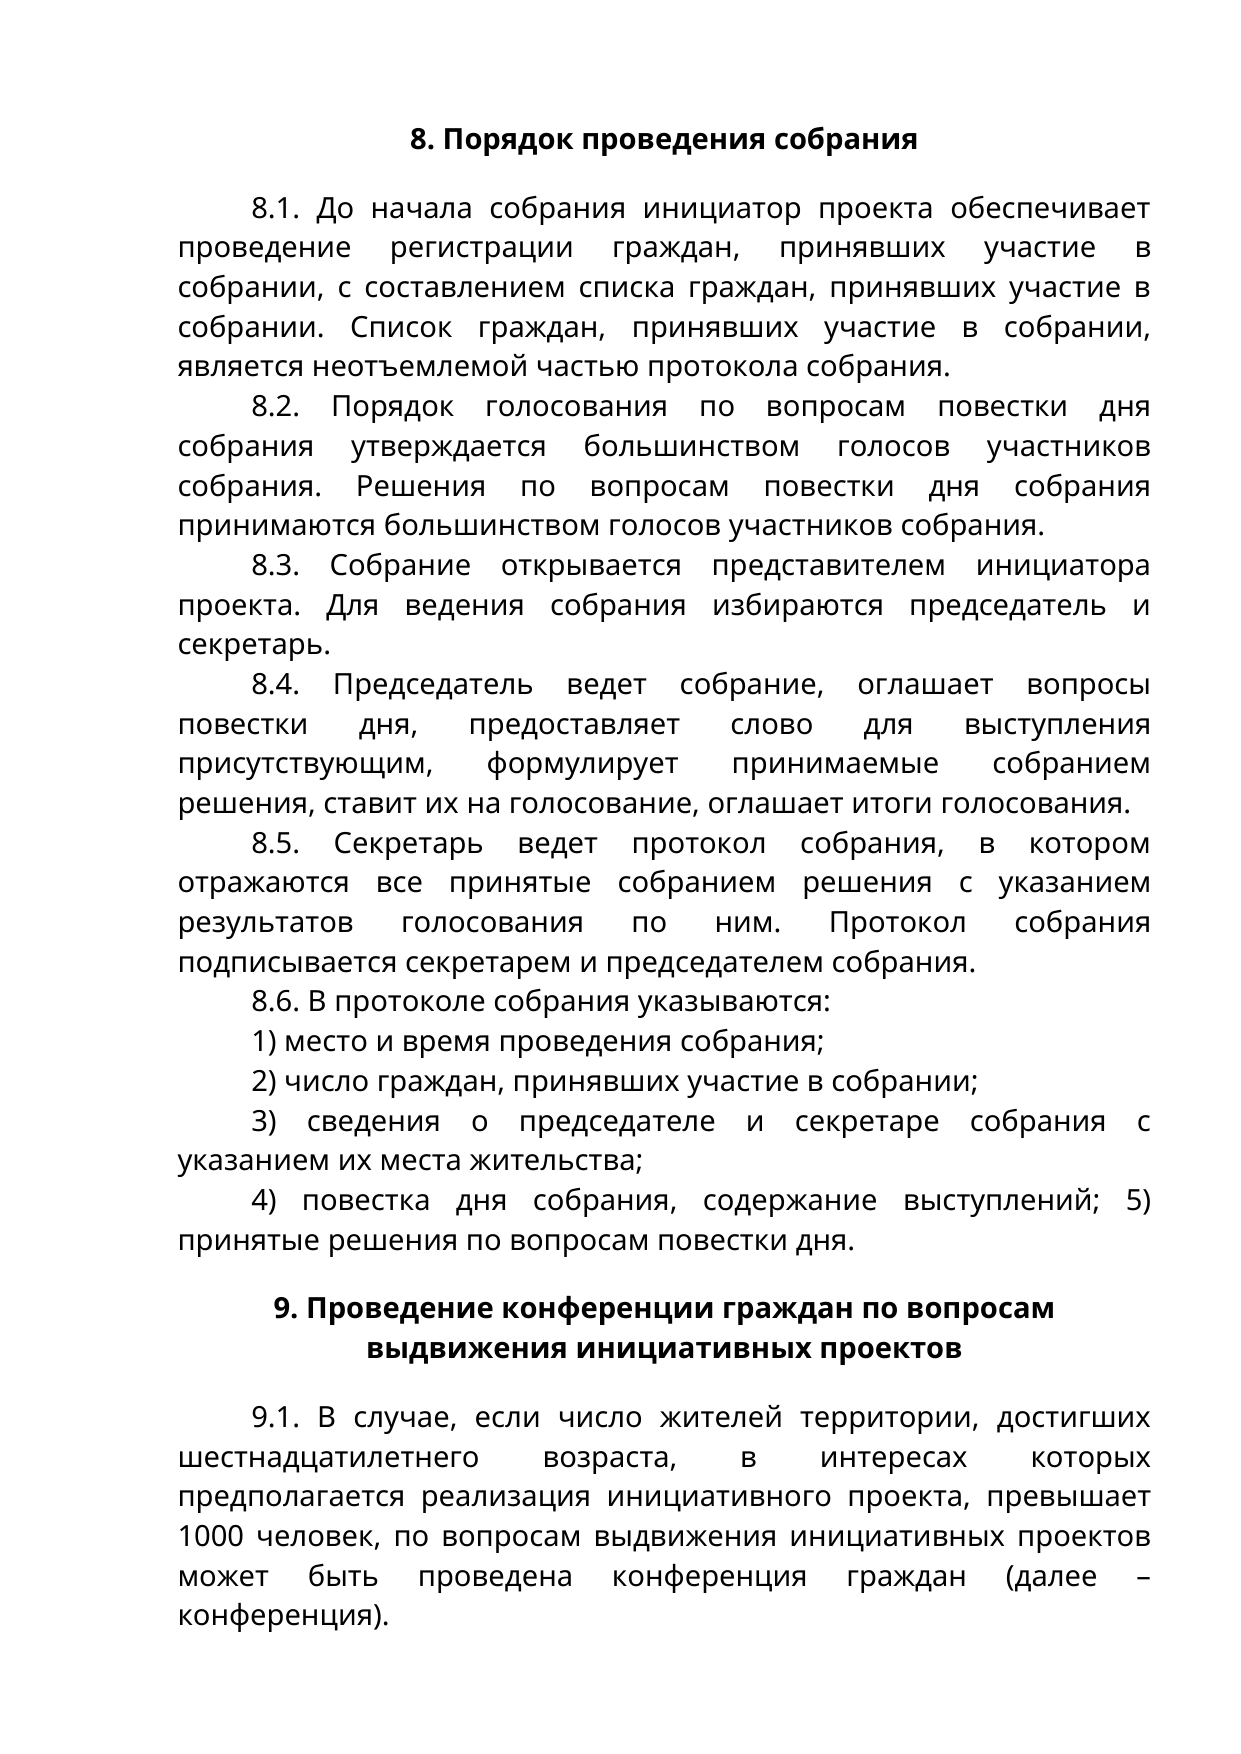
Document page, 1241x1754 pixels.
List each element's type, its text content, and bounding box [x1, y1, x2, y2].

text 4) повестка дня собрания, содержание выступлений; 5) принятые решения по вопросам повестки дня. [177, 1179, 1152, 1258]
text 1) место и время проведения собрания; [177, 1020, 1152, 1060]
text 8.4. Председатель ведет собрание, оглашает вопросы повестки дня, предоставляет слово для выступления присутствующим, формулирует принимаемые собранием решения, ставит их на голосование, оглашает итоги голосования. [177, 663, 1152, 822]
text 8.6. В протоколе собрания указываются: [177, 981, 1152, 1020]
text 2) число граждан, принявших участие в собрании; [177, 1060, 1152, 1100]
text 8.3. Собрание открывается представителем инициатора проекта. Для ведения собрания избираются председатель и секретарь. [177, 544, 1152, 663]
text 8.1. До начала собрания инициатор проекта обеспечивает проведение регистрации граждан, принявших участие в собрании, с составлением списка граждан, принявших участие в собрании. Список граждан, принявших участие в собрании, является неотъемлемой частью протокола собрания. [177, 187, 1152, 385]
text 3) сведения о председателе и секретаре собрания с указанием их места жительства; [177, 1100, 1152, 1179]
text 8. Порядок проведения собрания [177, 118, 1152, 158]
text 8.2. Порядок голосования по вопросам повестки дня собрания утверждается большинством голосов участников собрания. Решения по вопросам повестки дня собрания принимаются большинством голосов участников собрания. [177, 385, 1152, 544]
text 9. Проведение конференции граждан по вопросам выдвижения инициативных проектов [177, 1288, 1152, 1367]
text 9.1. В случае, если число жителей территории, достигших шестнадцатилетнего возраста, в интересах которых предполагается реализация инициативного проекта, превышает 1000 человек, по вопросам выдвижения инициативных проектов может быть проведена конференция граждан (далее – конференция). [177, 1396, 1152, 1634]
text 8.5. Секретарь ведет протокол собрания, в котором отражаются все принятые собранием решения с указанием результатов голосования по ним. Протокол собрания подписывается секретарем и председателем собрания. [177, 822, 1152, 981]
